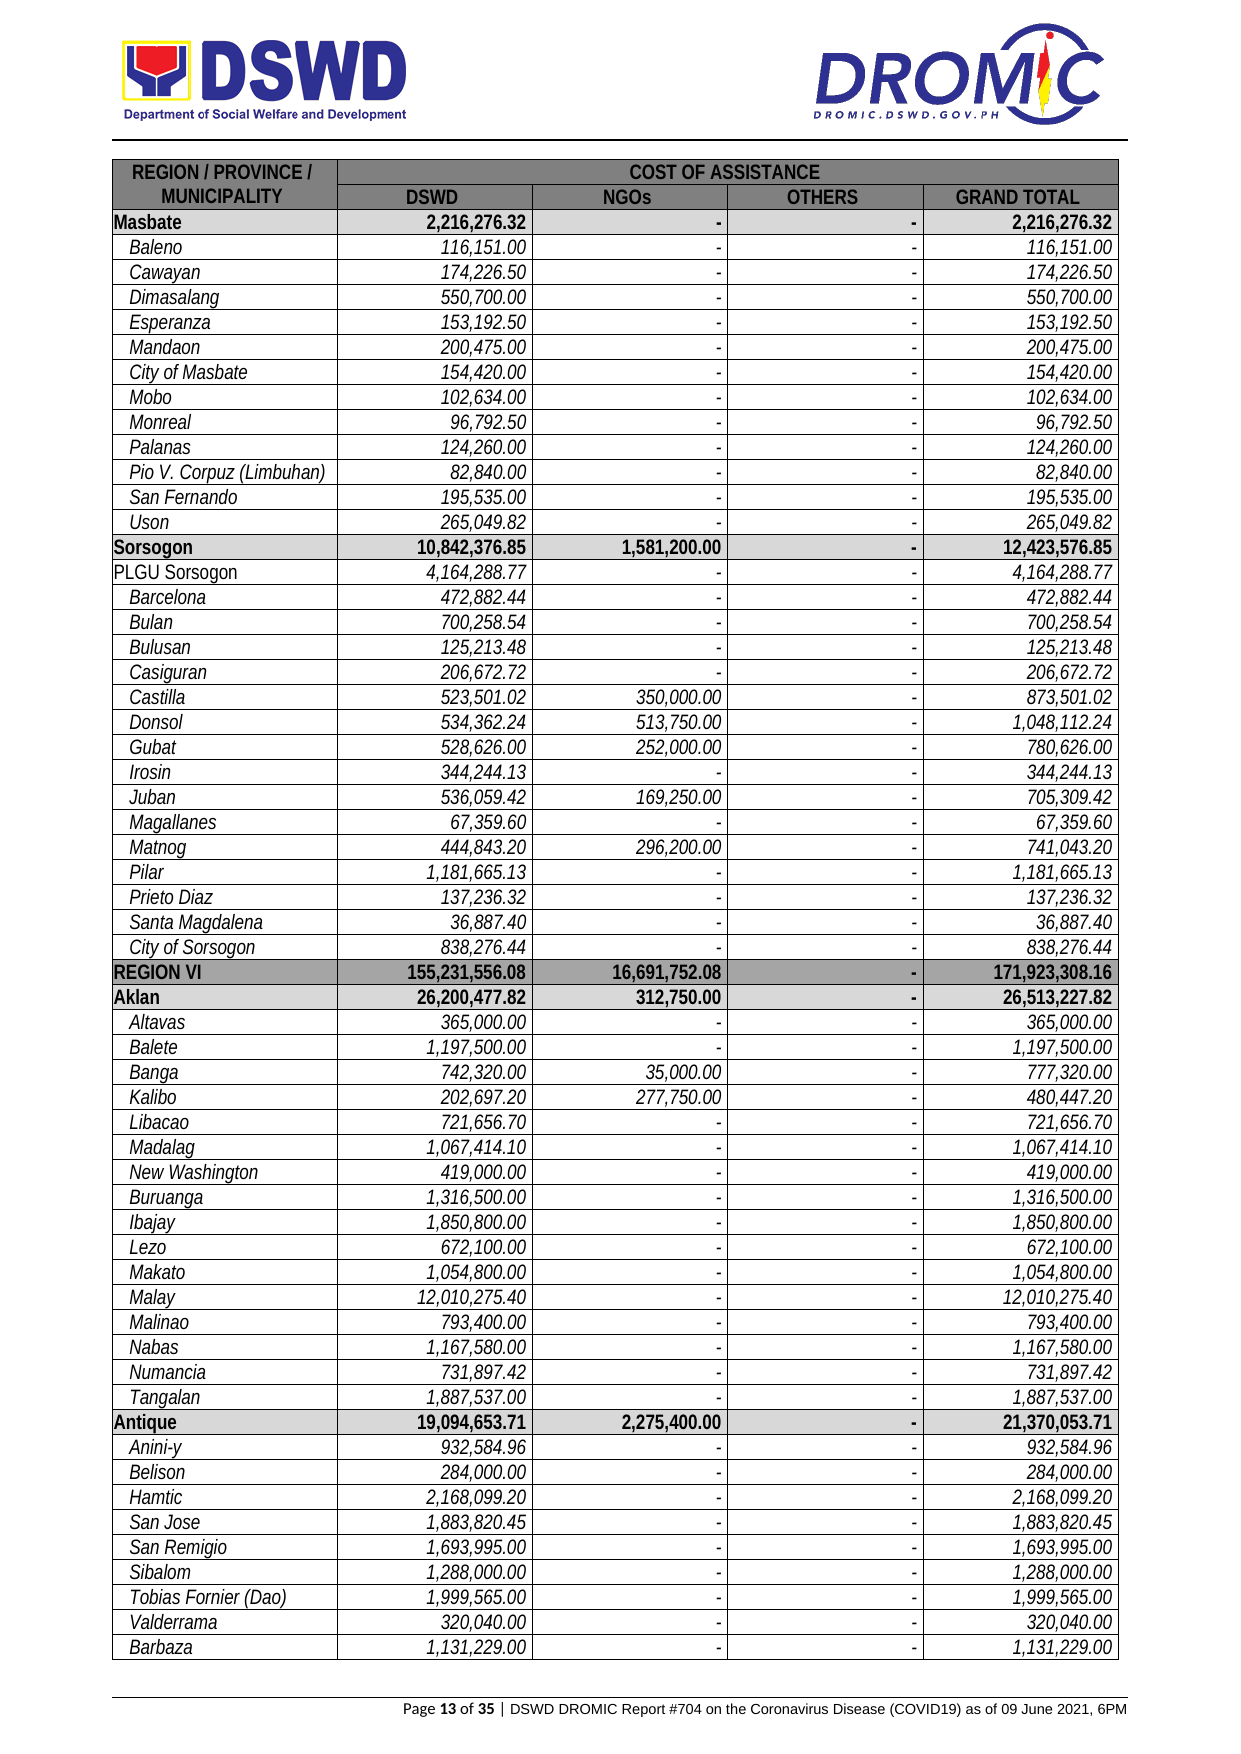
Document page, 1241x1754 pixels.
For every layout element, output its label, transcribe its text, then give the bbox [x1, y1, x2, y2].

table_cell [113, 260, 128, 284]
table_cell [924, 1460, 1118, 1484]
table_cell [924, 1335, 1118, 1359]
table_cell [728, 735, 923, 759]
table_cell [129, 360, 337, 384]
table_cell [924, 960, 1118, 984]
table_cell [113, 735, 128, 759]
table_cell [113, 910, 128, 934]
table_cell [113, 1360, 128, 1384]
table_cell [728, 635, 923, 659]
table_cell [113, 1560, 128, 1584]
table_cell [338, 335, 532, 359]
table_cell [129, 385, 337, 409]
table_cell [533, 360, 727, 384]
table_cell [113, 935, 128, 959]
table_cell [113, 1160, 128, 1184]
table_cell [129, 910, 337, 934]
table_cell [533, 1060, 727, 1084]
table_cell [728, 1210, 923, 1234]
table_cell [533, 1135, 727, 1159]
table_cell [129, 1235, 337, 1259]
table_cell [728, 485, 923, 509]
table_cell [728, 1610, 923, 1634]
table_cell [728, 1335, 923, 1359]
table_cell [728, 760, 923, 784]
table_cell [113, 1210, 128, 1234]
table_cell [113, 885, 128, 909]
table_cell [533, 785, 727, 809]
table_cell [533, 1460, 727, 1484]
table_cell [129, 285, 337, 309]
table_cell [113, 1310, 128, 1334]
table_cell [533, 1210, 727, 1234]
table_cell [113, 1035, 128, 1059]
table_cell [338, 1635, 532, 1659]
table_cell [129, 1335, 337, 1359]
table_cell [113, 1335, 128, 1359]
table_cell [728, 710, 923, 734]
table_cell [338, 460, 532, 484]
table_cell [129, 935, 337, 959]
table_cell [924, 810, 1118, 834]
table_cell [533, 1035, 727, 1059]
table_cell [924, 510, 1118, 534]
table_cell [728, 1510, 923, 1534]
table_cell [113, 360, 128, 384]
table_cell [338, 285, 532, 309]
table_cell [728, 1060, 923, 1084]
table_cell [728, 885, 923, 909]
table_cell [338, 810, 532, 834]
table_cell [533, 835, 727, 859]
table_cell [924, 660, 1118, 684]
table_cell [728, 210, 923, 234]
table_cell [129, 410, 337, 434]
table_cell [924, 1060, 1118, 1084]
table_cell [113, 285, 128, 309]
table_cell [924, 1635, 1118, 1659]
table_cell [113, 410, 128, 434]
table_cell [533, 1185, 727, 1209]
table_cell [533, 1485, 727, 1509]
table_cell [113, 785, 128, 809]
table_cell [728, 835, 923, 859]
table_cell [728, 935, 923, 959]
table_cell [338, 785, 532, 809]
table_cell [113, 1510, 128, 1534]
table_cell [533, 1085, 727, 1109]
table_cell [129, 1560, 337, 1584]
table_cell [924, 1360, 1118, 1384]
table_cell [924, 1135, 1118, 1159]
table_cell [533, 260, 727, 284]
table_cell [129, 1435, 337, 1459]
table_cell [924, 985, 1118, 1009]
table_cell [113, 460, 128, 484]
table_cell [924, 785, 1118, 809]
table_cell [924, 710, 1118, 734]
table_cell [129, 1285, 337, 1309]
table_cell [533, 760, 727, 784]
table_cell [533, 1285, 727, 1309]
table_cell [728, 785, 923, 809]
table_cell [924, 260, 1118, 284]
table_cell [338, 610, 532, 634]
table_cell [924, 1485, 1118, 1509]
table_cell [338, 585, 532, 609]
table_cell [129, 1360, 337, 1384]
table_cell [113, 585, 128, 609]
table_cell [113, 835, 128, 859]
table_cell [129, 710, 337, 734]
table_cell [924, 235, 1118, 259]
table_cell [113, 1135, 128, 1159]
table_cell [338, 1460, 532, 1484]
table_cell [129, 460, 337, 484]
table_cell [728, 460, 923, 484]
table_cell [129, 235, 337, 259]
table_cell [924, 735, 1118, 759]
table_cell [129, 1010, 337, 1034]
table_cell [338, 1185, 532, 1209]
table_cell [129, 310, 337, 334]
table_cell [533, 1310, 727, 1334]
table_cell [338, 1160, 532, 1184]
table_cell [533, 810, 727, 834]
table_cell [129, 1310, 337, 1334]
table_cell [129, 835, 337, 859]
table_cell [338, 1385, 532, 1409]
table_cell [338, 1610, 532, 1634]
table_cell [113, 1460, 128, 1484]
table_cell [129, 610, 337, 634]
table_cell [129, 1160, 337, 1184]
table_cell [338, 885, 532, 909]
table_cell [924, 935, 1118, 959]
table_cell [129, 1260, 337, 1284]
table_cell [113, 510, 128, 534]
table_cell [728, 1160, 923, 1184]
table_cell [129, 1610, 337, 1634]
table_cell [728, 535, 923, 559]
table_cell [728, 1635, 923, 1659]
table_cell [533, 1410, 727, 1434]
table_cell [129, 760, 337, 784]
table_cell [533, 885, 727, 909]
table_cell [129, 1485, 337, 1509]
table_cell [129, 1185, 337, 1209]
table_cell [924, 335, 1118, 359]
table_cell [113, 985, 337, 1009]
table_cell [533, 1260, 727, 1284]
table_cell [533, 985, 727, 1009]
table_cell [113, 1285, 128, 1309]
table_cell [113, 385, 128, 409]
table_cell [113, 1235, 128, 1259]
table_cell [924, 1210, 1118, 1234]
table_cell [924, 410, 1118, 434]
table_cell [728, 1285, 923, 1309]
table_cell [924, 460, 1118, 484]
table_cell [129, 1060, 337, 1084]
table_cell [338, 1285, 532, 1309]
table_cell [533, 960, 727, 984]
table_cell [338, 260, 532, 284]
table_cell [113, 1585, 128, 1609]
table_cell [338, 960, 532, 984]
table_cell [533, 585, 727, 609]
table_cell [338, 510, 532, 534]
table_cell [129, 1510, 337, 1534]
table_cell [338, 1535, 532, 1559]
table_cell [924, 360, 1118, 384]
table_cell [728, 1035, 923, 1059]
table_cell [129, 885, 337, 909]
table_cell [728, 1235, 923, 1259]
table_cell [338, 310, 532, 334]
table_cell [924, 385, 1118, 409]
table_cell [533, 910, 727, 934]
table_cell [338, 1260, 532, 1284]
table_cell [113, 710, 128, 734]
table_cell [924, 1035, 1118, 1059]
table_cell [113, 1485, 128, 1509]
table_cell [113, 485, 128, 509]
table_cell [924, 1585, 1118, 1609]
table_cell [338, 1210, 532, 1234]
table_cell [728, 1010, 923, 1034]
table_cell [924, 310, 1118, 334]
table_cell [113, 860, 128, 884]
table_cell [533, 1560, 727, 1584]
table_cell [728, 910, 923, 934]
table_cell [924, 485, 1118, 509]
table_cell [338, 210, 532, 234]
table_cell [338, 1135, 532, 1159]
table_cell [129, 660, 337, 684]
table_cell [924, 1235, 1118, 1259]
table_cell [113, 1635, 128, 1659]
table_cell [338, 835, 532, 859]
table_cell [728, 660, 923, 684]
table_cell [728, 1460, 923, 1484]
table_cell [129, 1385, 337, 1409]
table_cell OTHERS [728, 185, 923, 209]
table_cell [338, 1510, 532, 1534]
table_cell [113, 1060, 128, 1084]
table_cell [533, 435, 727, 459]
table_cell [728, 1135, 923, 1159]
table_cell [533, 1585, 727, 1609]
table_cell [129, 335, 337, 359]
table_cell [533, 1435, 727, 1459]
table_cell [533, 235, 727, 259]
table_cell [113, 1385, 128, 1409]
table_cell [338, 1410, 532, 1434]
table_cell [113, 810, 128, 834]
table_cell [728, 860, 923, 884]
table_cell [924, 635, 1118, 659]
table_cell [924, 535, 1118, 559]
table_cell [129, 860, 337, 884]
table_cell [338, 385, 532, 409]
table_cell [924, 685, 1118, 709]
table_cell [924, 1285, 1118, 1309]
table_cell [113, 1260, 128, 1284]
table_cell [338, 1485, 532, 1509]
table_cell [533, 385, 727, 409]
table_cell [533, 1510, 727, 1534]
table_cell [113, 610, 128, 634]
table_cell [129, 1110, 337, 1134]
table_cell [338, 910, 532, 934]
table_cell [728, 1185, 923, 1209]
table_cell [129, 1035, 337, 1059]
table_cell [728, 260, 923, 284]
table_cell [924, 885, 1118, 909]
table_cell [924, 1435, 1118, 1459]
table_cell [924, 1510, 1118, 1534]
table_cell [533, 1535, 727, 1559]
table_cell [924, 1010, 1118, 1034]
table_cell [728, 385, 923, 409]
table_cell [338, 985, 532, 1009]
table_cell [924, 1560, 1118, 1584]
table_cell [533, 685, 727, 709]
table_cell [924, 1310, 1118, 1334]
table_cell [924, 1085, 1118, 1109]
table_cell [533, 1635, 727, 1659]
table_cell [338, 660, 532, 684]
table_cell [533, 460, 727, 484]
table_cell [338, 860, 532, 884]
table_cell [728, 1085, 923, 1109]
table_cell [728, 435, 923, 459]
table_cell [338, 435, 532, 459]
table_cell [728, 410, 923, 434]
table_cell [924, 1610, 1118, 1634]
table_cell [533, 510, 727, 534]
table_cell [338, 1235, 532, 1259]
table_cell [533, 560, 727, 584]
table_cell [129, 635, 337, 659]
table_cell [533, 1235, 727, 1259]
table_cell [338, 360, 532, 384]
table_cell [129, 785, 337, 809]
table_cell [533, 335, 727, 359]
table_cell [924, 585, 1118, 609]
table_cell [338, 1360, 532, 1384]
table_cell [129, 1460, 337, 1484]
picture [112, 37, 416, 125]
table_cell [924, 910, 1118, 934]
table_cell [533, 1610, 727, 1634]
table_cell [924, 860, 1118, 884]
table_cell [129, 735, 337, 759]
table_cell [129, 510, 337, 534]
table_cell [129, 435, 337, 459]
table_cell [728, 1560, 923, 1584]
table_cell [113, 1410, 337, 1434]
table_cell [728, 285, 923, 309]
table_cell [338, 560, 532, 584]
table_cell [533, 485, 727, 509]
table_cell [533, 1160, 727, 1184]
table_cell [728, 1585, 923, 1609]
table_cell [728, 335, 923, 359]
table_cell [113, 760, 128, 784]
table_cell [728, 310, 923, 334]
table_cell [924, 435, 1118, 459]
table_cell GRAND TOTAL [924, 185, 1118, 209]
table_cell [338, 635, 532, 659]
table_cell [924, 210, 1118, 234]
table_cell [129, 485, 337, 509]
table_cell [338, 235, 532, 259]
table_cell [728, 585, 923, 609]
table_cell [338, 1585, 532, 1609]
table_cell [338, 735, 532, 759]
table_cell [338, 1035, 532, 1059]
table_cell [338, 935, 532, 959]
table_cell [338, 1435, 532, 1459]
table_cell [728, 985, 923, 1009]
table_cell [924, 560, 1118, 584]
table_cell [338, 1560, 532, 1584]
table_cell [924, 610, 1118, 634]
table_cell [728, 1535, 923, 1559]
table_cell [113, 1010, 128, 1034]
table_header REGION / PROVINCE / MUNICIPALITY [113, 160, 337, 209]
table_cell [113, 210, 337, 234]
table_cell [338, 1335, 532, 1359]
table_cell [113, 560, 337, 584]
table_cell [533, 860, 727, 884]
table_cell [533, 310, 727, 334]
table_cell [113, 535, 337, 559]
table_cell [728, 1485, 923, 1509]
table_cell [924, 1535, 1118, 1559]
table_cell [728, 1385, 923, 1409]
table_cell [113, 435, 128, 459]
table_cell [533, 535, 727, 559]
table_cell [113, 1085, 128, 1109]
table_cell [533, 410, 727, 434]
table_cell NGOs [533, 185, 727, 209]
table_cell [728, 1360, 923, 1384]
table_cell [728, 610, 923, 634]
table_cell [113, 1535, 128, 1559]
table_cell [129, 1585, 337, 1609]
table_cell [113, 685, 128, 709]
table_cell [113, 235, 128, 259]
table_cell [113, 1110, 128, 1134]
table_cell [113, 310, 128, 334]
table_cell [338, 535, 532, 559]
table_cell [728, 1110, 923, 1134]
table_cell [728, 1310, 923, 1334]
picture [781, 23, 1133, 125]
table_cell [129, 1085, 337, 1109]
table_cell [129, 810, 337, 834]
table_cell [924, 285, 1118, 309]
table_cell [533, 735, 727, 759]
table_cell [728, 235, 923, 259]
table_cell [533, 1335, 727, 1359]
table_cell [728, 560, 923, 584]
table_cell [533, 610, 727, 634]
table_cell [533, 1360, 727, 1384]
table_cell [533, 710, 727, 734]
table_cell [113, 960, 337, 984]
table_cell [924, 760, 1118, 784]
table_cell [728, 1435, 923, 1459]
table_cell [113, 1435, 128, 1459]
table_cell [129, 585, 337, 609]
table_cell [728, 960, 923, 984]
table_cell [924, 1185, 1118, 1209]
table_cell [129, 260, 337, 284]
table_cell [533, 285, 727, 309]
table_cell DSWD [338, 185, 532, 209]
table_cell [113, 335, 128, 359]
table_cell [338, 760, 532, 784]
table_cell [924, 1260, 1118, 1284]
table_header COST OF ASSISTANCE [338, 160, 1118, 184]
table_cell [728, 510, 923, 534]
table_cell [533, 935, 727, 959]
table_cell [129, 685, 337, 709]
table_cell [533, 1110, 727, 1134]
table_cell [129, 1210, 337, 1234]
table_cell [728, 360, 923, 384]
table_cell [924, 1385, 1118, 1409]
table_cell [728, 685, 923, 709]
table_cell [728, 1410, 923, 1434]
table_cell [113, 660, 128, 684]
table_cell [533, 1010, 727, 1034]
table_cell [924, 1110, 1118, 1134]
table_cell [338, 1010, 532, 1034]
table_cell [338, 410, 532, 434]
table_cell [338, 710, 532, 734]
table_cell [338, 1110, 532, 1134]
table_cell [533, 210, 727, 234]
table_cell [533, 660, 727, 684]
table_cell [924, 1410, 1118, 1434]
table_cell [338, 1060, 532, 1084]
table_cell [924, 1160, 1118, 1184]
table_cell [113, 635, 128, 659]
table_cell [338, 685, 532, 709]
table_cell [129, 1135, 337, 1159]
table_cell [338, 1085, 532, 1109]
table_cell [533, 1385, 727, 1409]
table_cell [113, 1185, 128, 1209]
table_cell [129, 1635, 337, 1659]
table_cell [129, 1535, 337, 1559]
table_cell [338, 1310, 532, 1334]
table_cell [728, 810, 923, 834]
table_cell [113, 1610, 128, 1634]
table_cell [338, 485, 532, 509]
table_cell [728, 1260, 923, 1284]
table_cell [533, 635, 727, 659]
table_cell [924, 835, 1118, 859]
